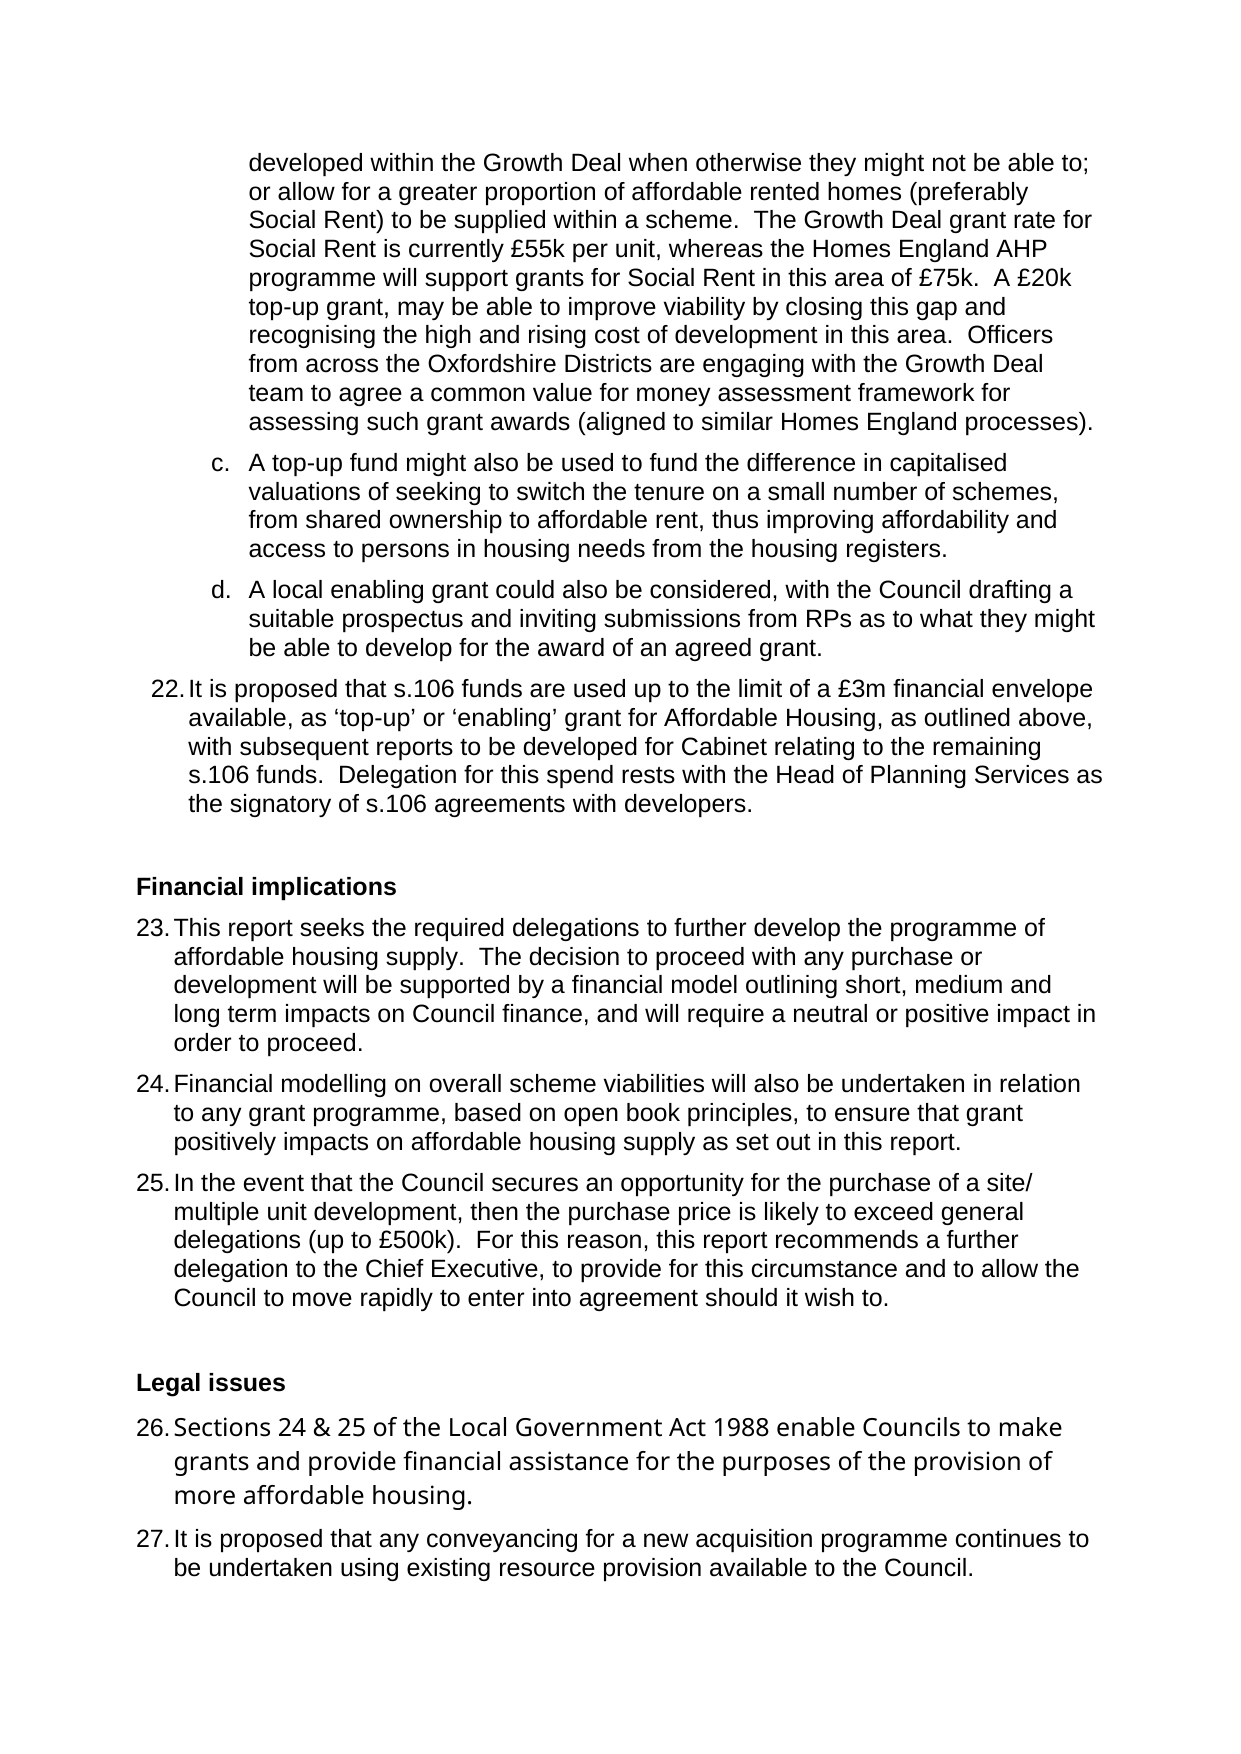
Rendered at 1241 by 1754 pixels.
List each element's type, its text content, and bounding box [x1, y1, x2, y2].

list It is proposed that s.106 funds are used up to the limit of a £3m financial envelope available, as ‘top-up’ or ‘enabling’ grant for Affordable Housing, as outlined above, with subsequent reports to be developed for Cabinet relating to the remaining s.106 funds. Delegation for this spend rests with the Head of Planning Services as the signatory of s.106 agreements with developers. [151, 674, 1104, 818]
list It is proposed that any conveyancing for a new acquisition programme continues to be undertaken using existing resource provision available to the Council. [136, 1524, 1104, 1582]
text Financial implications [136, 871, 1104, 900]
subtitle Legal issues [136, 1368, 1104, 1397]
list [211, 148, 1104, 435]
list A local enabling grant could also be considered, with the Council drafting a suitable prospectus and inviting submissions from RPs as to what they might be able to develop for the award of an agreed grant. [211, 575, 1104, 661]
list This report seeks the required delegations to further develop the programme of affordable housing supply. The decision to proceed with any purchase or development will be supported by a financial model outlining short, medium and long term impacts on Council finance, and will require a neutral or positive impact in order to proceed. [136, 913, 1104, 1056]
list In the event that the Council secures an opportunity for the purchase of a site/ multiple unit development, then the purchase price is likely to exceed general delegations (up to £500k). For this reason, this report recommends a further delegation to the Chief Executive, to provide for this circumstance and to allow the Council to move rapidly to enter into agreement should it wish to. [136, 1168, 1104, 1311]
list Financial modelling on overall scheme viabilities will also be undertaken in relation to any grant programme, based on open book principles, to ensure that grant positively impacts on affordable housing supply as set out in this report. [136, 1069, 1104, 1155]
list Sections 24 & 25 of the Local Government Act 1988 enable Councils to make grants and provide financial assistance for the purposes of the provision of more affordable housing. [136, 1409, 1104, 1512]
list A top-up fund might also be used to fund the difference in capitalised valuations of seeking to switch the tenure on a small number of schemes, from shared ownership to affordable rent, thus improving affordability and access to persons in housing needs from the housing registers. [211, 448, 1104, 563]
